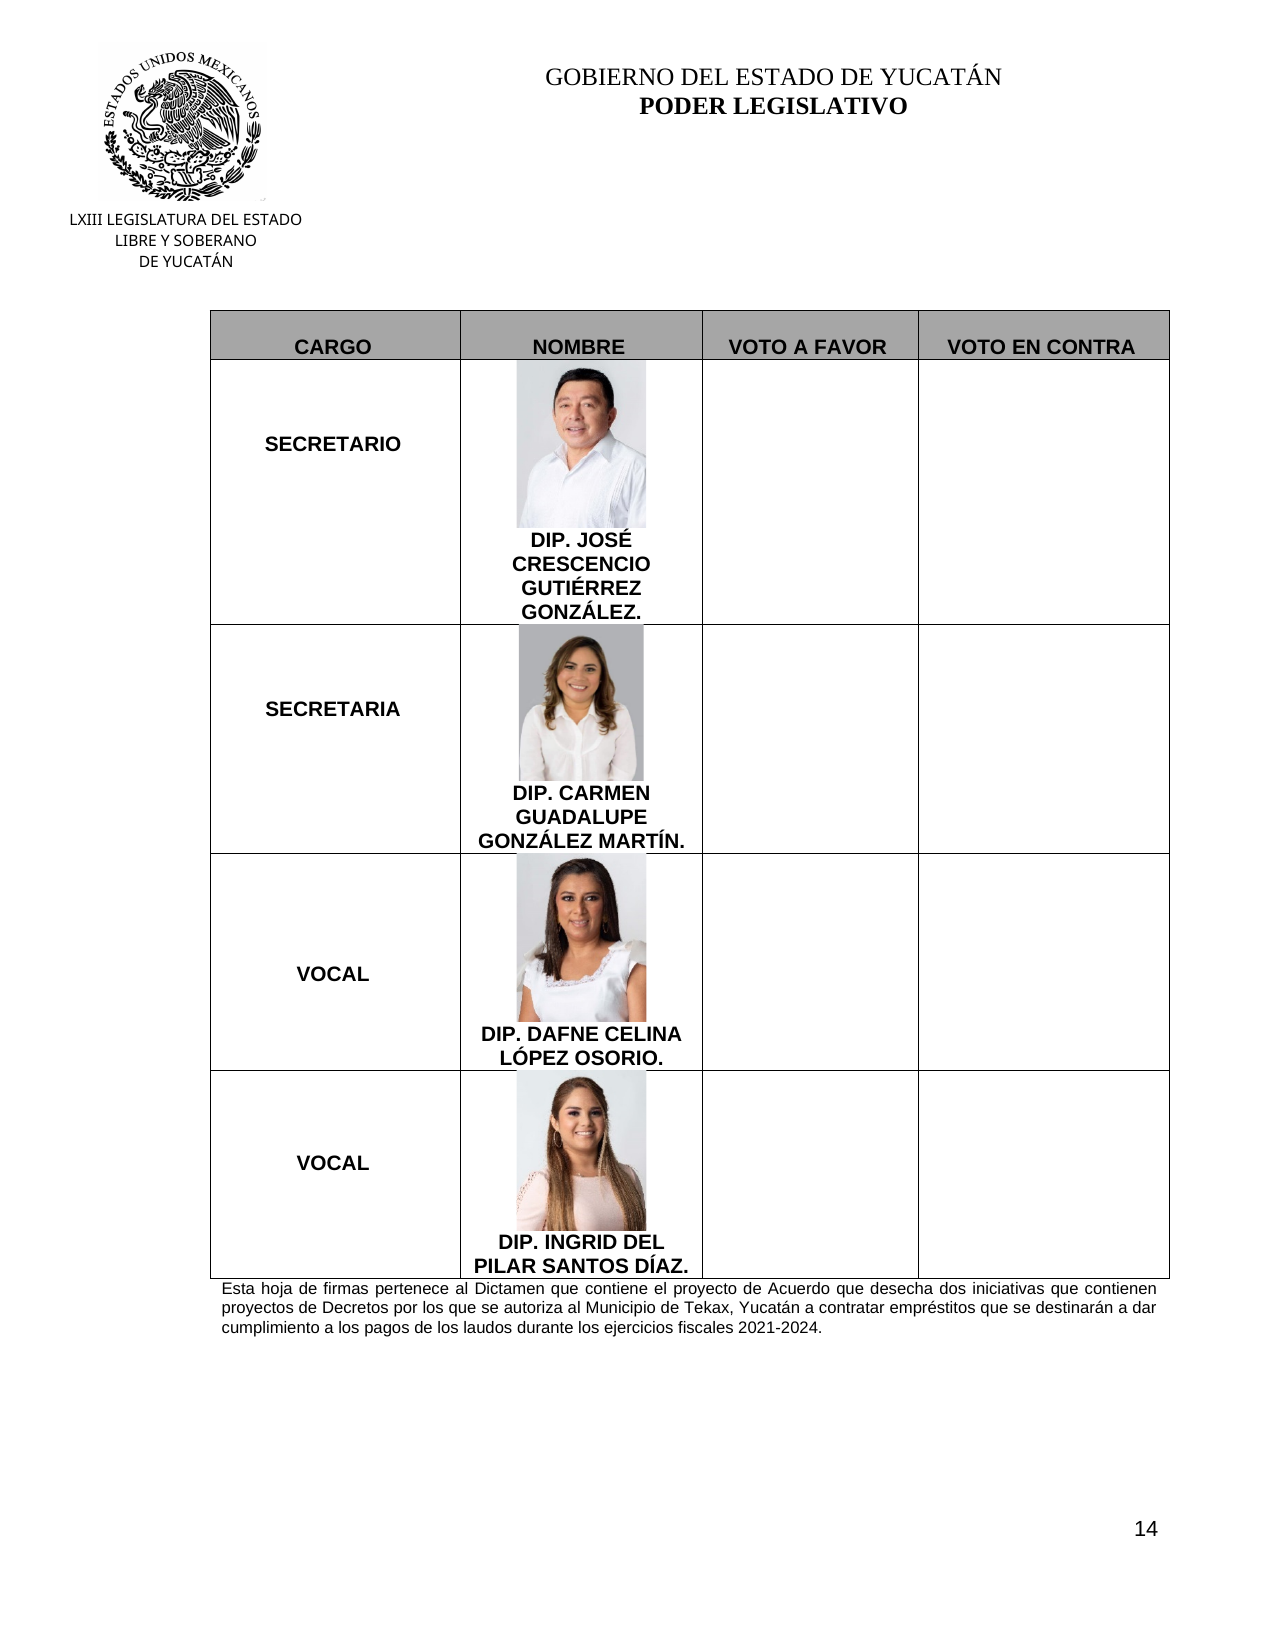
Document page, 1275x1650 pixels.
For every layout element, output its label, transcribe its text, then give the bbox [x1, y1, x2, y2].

picture [98, 42, 267, 200]
picture [516, 360, 647, 528]
table_cell [703, 854, 918, 1070]
table_cell DIP. DAFNE CELINA LÓPEZ OSORIO. [461, 854, 702, 1070]
table_header VOTO A FAVOR [703, 311, 918, 359]
table_header nombre [461, 311, 702, 359]
table_cell VOCAL [211, 1071, 460, 1278]
picture [516, 1070, 647, 1231]
picture [516, 853, 647, 1022]
table_cell [919, 1071, 1169, 1278]
picture [518, 624, 644, 781]
table_cell Esta hoja de firmas pertenece al Dictamen que contiene el proyecto de Acuerdo que desecha dos iniciativas que contienen proyectos de Decretos por los que se autoriza al Municipio de Tekax, Yucatán a contratar empréstitos que se destinarán a dar cumplimiento a los pagos de los laudos durante los ejercicios fiscales 2021-2024. [210, 1279, 1169, 1361]
table_cell SECRETARIA [211, 625, 460, 853]
table_cell [703, 1071, 918, 1278]
table_header CARGO [211, 311, 460, 359]
table_cell [919, 625, 1169, 853]
table_header VOTO EN CONTRA [919, 311, 1169, 359]
table_cell [703, 360, 918, 624]
table_cell [703, 625, 918, 853]
table_cell secretariO [211, 360, 460, 624]
table_cell DIP. INGRID DEL PILAR SANTOS DÍAZ. [461, 1071, 702, 1278]
table_cell DIP. CARMEN GUADALUPE GONZÁLEZ MARTÍN. [461, 625, 702, 853]
table_cell [919, 360, 1169, 624]
table_cell VOCAL [211, 854, 460, 1070]
table_cell DIP. JOSÉ CRESCENCIO GUTIÉRREZ GONZÁLEZ. [461, 360, 702, 624]
table_cell [919, 854, 1169, 1070]
